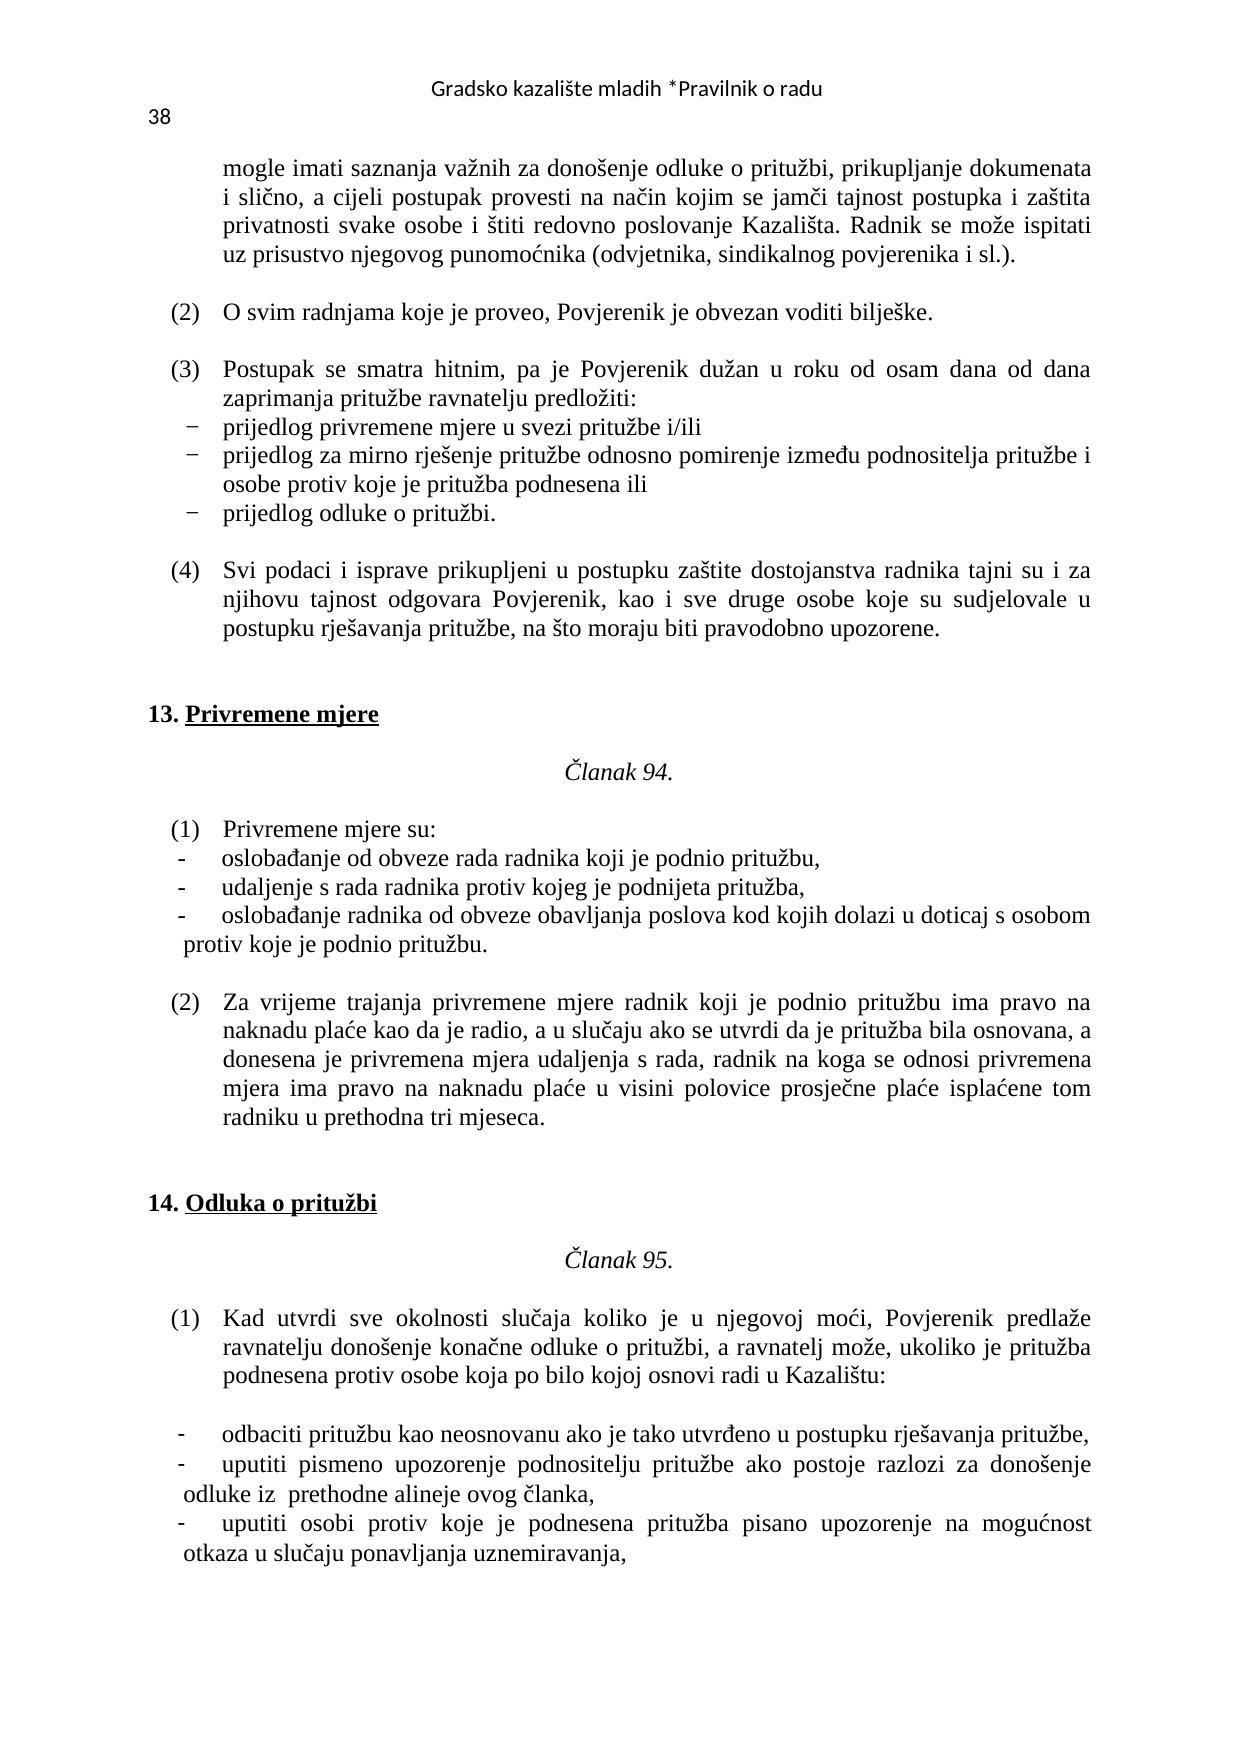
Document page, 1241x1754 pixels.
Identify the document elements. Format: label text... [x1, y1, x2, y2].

list udaljenje s rada radnika protiv kojeg je podnijeta pritužba, [177, 872, 1092, 900]
list O svim radnjama koje je proveo, Povjerenik je obvezan voditi bilješke. [185, 297, 1092, 325]
list prijedlog odluke o pritužbi. [185, 498, 1092, 527]
list prijedlog privremene mjere u svezi pritužbe i/ili [185, 412, 1092, 440]
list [185, 153, 1092, 268]
list oslobađanje od obveze rada radnika koji je podnio pritužbu, [177, 843, 1092, 872]
list Privremene mjere [148, 699, 1092, 728]
list Privremene mjere su: [185, 814, 1092, 843]
text Članak 95. [148, 1245, 1092, 1274]
list prijedlog za mirno rješenje pritužbe odnosno pomirenje između podnositelja pritužbe i osobe protiv koje je pritužba podnesena ili [185, 440, 1092, 498]
text Članak 94. [148, 757, 1092, 785]
list uputiti osobi protiv koje je podnesena pritužba pisano upozorenje na mogućnost otkaza u slučaju ponavljanja uznemiravanja, [177, 1508, 1092, 1567]
list uputiti pismeno upozorenje podnositelju pritužbe ako postoje razlozi za donošenje odluke iz prethodne alineje ovog članka, [177, 1448, 1092, 1508]
list Odluka o pritužbi [148, 1188, 1092, 1217]
list Postupak se smatra hitnim, pa je Povjerenik dužan u roku od osam dana od dana zaprimanja pritužbe ravnatelju predložiti: [185, 354, 1092, 412]
list oslobađanje radnika od obveze obavljanja poslova kod kojih dolazi u doticaj s osobom protiv koje je podnio pritužbu. [177, 900, 1092, 958]
list Kad utvrdi sve okolnosti slučaja koliko je u njegovoj moći, Povjerenik predlaže ravnatelju donošenje konačne odluke o pritužbi, a ravnatelj može, ukoliko je pritužba podnesena protiv osobe koja po bilo kojoj osnovi radi u Kazalištu: [185, 1303, 1092, 1389]
list Svi podaci i isprave prikupljeni u postupku zaštite dostojanstva radnika tajni su i za njihovu tajnost odgovara Povjerenik, kao i sve druge osobe koje su sudjelovale u postupku rješavanja pritužbe, na što moraju biti pravodobno upozorene. [185, 555, 1092, 642]
list Za vrijeme trajanja privremene mjere radnik koji je podnio pritužbu ima pravo na naknadu plaće kao da je radio, a u slučaju ako se utvrdi da je pritužba bila osnovana, a donesena je privremena mjera udaljenja s rada, radnik na koga se odnosi privremena mjera ima pravo na naknadu plaće u visini polovice prosječne plaće isplaćene tom radniku u prethodna tri mjeseca. [185, 987, 1092, 1130]
list odbaciti pritužbu kao neosnovanu ako je tako utvrđeno u postupku rješavanja pritužbe, [177, 1418, 1092, 1448]
